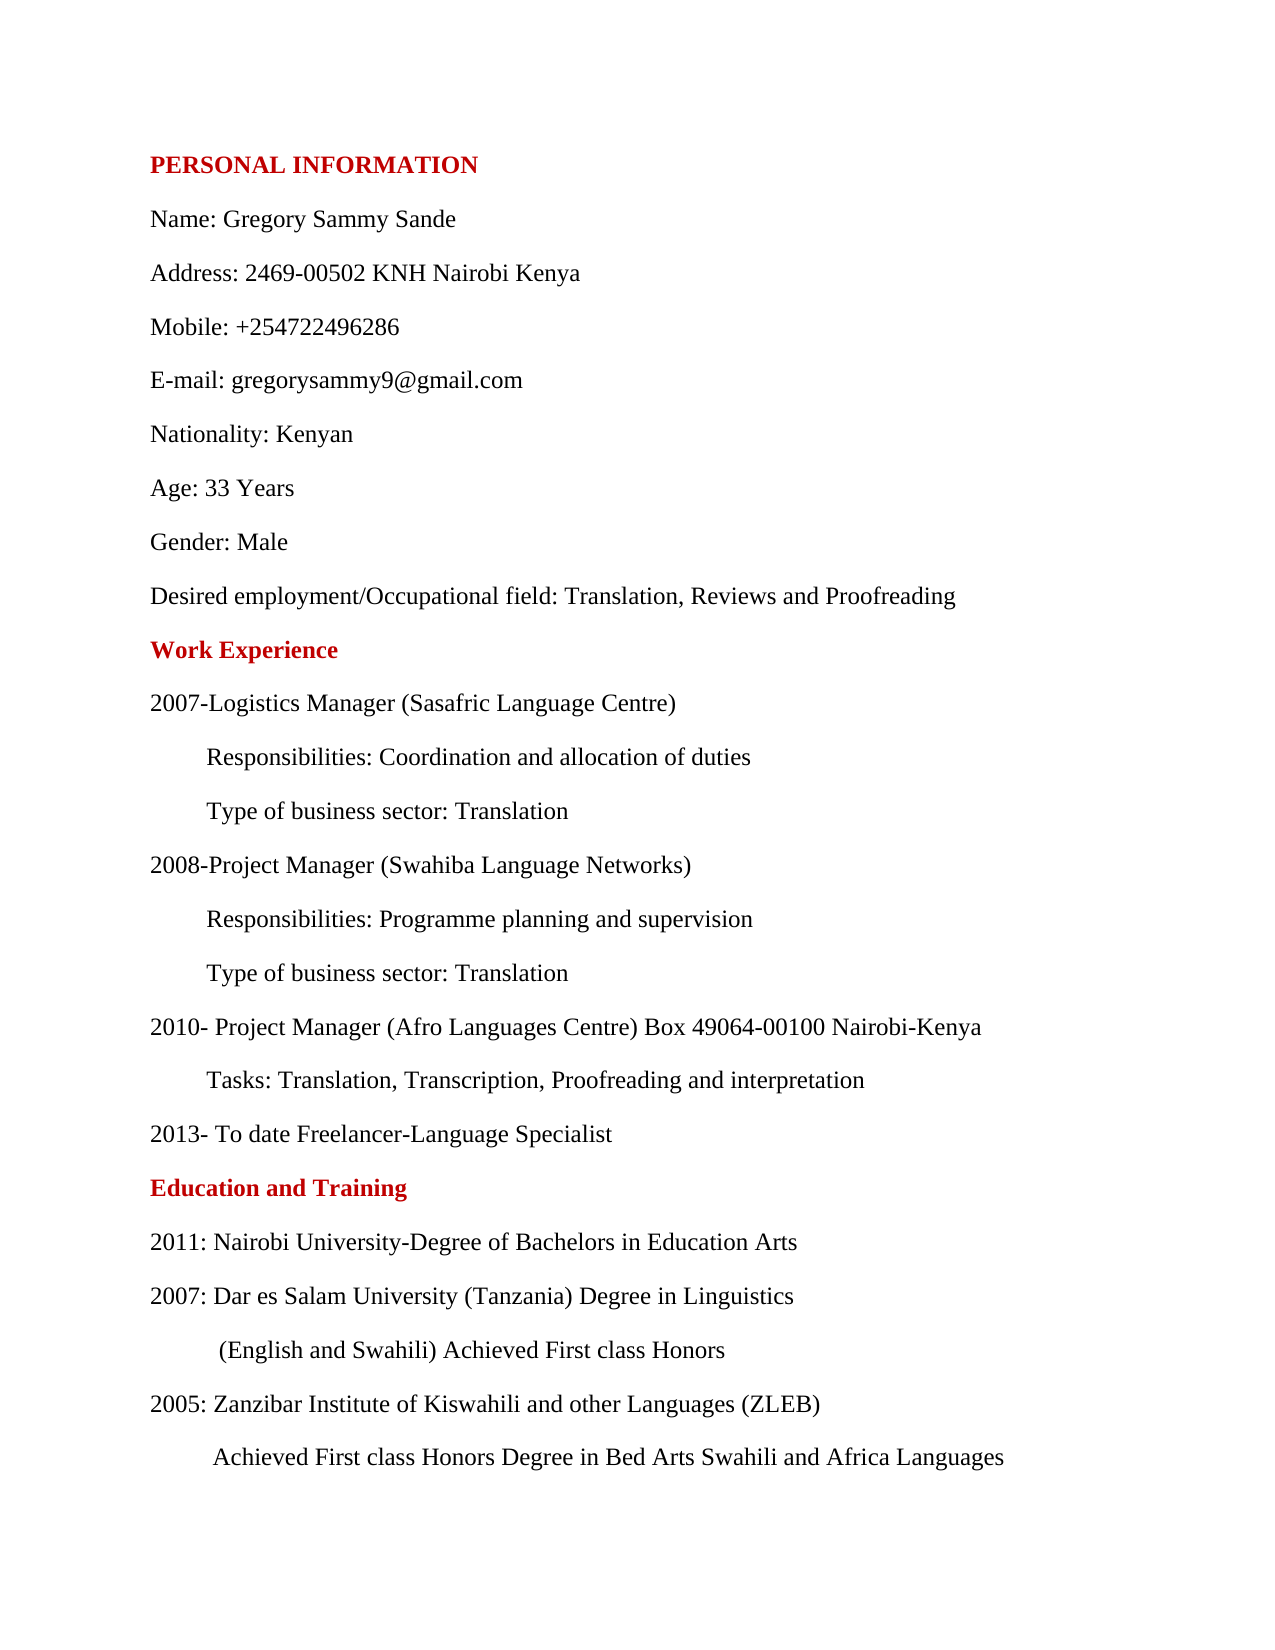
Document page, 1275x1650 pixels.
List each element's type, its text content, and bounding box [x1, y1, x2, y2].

text Work Experience [150, 635, 1125, 663]
text Name: Gregory Sammy Sande [150, 204, 1125, 233]
text Mobile: +254722496286 [150, 312, 1125, 340]
text 2011: Nairobi University-Degree of Bachelors in Education Arts [150, 1227, 1125, 1256]
text PERSONAL INFORMATION [150, 150, 1125, 179]
text Gender: Male [150, 527, 1125, 556]
text Type of business sector: Translation [150, 958, 1125, 987]
text Type of business sector: Translation [150, 796, 1125, 825]
text 2007-Logistics Manager (Sasafric Language Centre) [150, 688, 1125, 717]
text Age: 33 Years [150, 473, 1125, 502]
text (English and Swahili) Achieved First class Honors [150, 1335, 1125, 1363]
text Nationality: Kenyan [150, 419, 1125, 448]
text E-mail: gregorysammy9@gmail.com [150, 365, 1125, 394]
text 2008-Project Manager (Swahiba Language Networks) [150, 850, 1125, 879]
text 2010- Project Manager (Afro Languages Centre) Box 49064-00100 Nairobi-Kenya [150, 1012, 1125, 1040]
text Responsibilities: Programme planning and supervision [150, 904, 1125, 933]
text Education and Training [150, 1173, 1125, 1202]
text Responsibilities: Coordination and allocation of duties [150, 742, 1125, 771]
text 2007: Dar es Salam University (Tanzania) Degree in Linguistics [150, 1281, 1125, 1310]
text Achieved First class Honors Degree in Bed Arts Swahili and Africa Languages [150, 1442, 1125, 1471]
text Tasks: Translation, Transcription, Proofreading and interpretation [150, 1066, 1125, 1094]
text Desired employment/Occupational field: Translation, Reviews and Proofreading [150, 581, 1125, 609]
text 2005: Zanzibar Institute of Kiswahili and other Languages (ZLEB) [150, 1389, 1125, 1417]
text 2013- To date Freelancer-Language Specialist [150, 1119, 1125, 1148]
text Address: 2469-00502 KNH Nairobi Kenya [150, 258, 1125, 286]
